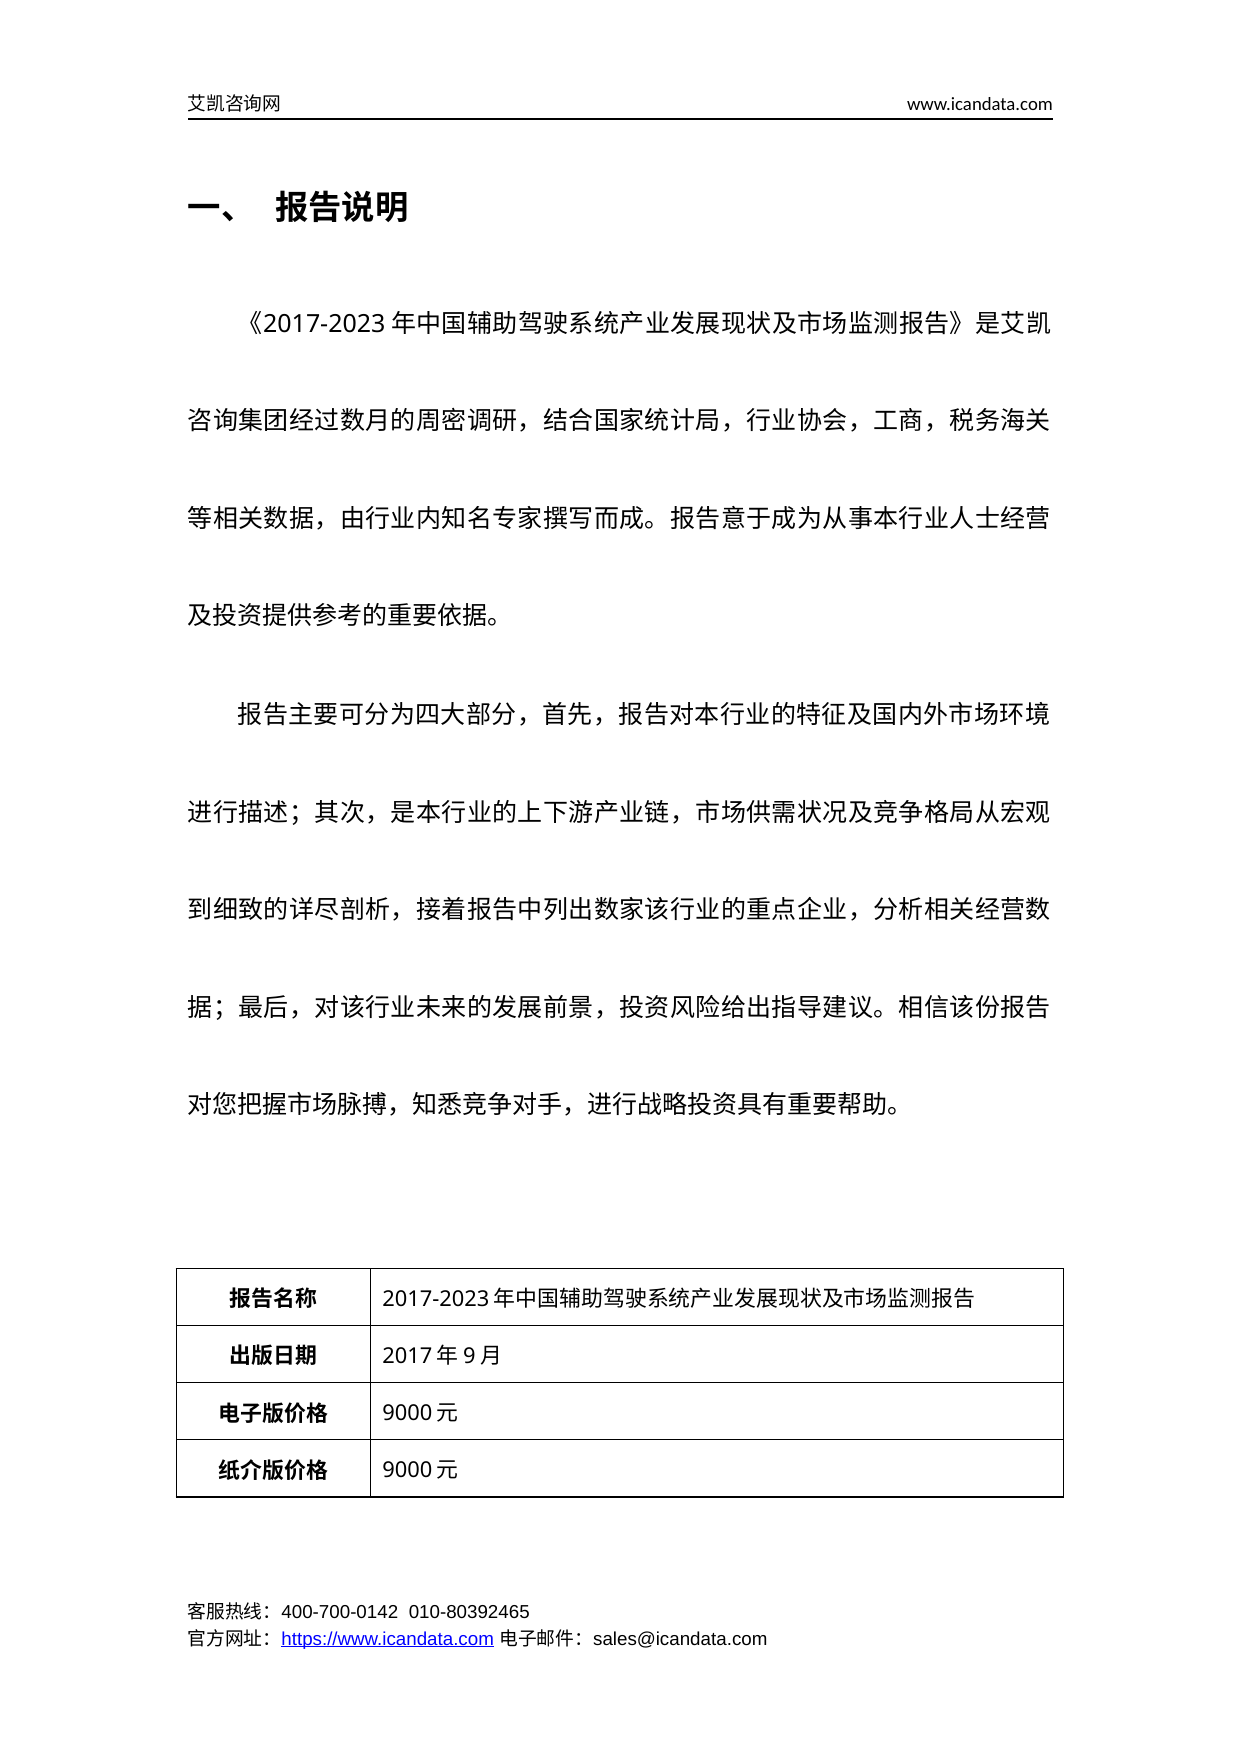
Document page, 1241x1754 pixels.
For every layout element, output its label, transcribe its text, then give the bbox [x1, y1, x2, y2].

table_cell 9000元 [371, 1383, 1063, 1439]
table_cell 纸介版价格 [177, 1440, 370, 1496]
subtitle 报告说明 [187, 172, 1053, 237]
table_cell 出版日期 [177, 1326, 370, 1382]
table_header 2017-2023年中国辅助驾驶系统产业发展现状及市场监测报告 [371, 1269, 1063, 1325]
table_cell 9000元 [371, 1440, 1063, 1496]
table_cell 电子版价格 [177, 1383, 370, 1439]
text 《2017-2023年中国辅助驾驶系统产业发展现状及市场监测报告》是艾凯咨询集团经过数月的周密调研，结合国家统计局，行业协会，工商，税务海关等相关数据，由行业内知名专家撰写而成。报告意于成为从事本行业人士经营及投资提供参考的重要依据。 [187, 289, 1053, 646]
table_cell 2017年9月 [371, 1326, 1063, 1382]
table_header 报告名称 [177, 1269, 370, 1325]
text 报告主要可分为四大部分，首先，报告对本行业的特征及国内外市场环境进行描述；其次，是本行业的上下游产业链，市场供需状况及竞争格局从宏观到细致的详尽剖析，接着报告中列出数家该行业的重点企业，分析相关经营数据；最后，对该行业未来的发展前景，投资风险给出指导建议。相信该份报告对您把握市场脉搏，知悉竞争对手，进行战略投资具有重要帮助。 [187, 681, 1053, 1136]
